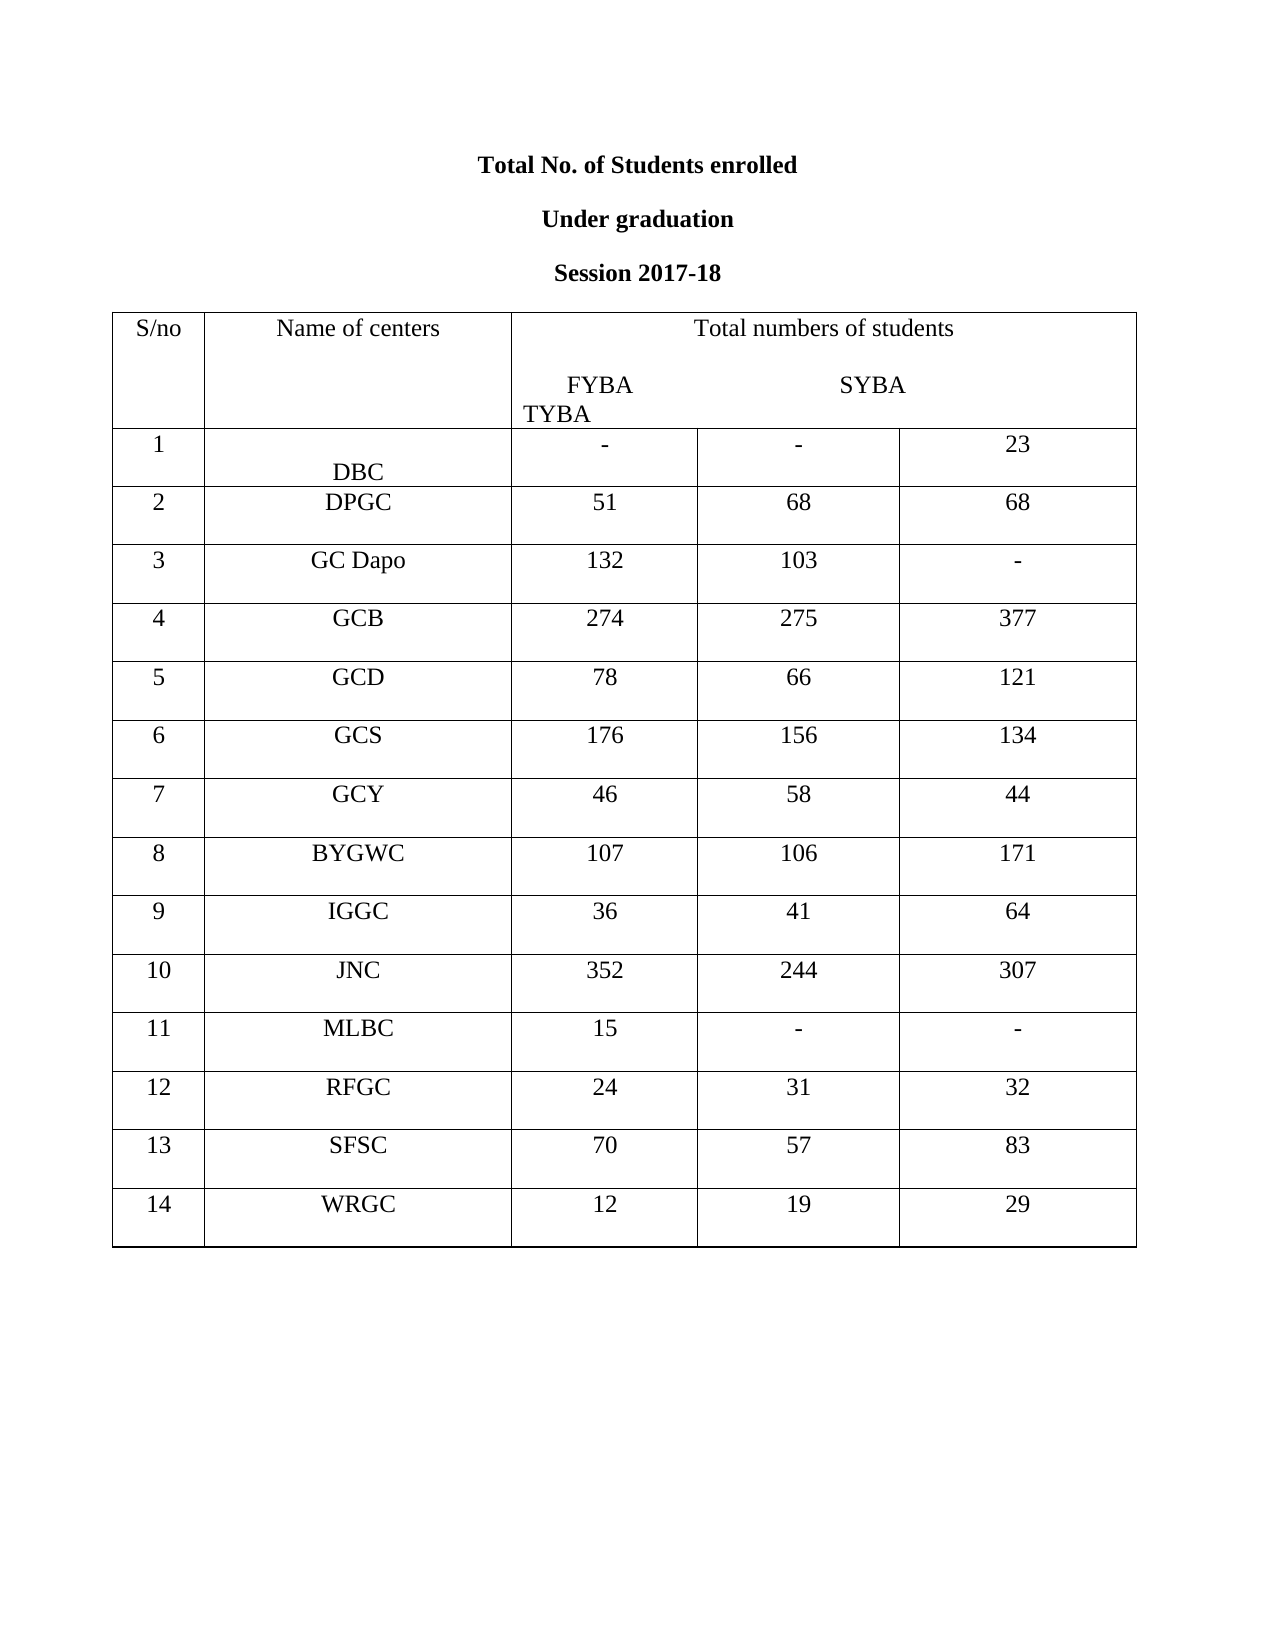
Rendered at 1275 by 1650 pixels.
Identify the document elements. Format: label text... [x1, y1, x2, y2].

table_cell - [698, 1013, 899, 1071]
table_cell 46 [512, 779, 697, 837]
table_cell RFGC [205, 1072, 511, 1129]
table_cell 64 [900, 896, 1136, 954]
text Session 2017-18 [150, 258, 1125, 286]
table_cell 244 [698, 955, 899, 1012]
table_cell 5 [113, 662, 204, 719]
table_cell DBC [205, 429, 511, 486]
table_cell 15 [512, 1013, 697, 1071]
table_cell 2 [113, 487, 204, 544]
table_cell 121 [900, 662, 1136, 719]
table_cell JNC [205, 955, 511, 1012]
table_cell MLBC [205, 1013, 511, 1071]
table_cell IGGC [205, 896, 511, 954]
table_cell WRGC [205, 1189, 511, 1246]
table_cell 68 [900, 487, 1136, 544]
table_cell 107 [512, 838, 697, 895]
table_cell GCD [205, 662, 511, 719]
table_header Name of centers [205, 313, 511, 428]
table_cell 307 [900, 955, 1136, 1012]
table_cell 156 [698, 721, 899, 778]
table_cell 103 [698, 545, 899, 602]
table_cell 3 [113, 545, 204, 602]
table_cell 12 [512, 1189, 697, 1246]
table_header Total numbers of students FYBA SYBA TYBA [512, 313, 1136, 428]
table_cell 1 [113, 429, 204, 486]
table_cell 106 [698, 838, 899, 895]
table_cell 78 [512, 662, 697, 719]
table_cell - [698, 429, 899, 486]
table_cell 274 [512, 604, 697, 661]
table_cell 51 [512, 487, 697, 544]
table_cell 13 [113, 1130, 204, 1188]
table_cell 68 [698, 487, 899, 544]
table_cell GC Dapo [205, 545, 511, 602]
table_cell 6 [113, 721, 204, 778]
table_cell DPGC [205, 487, 511, 544]
table_cell 66 [698, 662, 899, 719]
table_cell 377 [900, 604, 1136, 661]
table_cell GCY [205, 779, 511, 837]
table_cell 14 [113, 1189, 204, 1246]
table_cell 70 [512, 1130, 697, 1188]
table_cell GCS [205, 721, 511, 778]
table_cell 23 [900, 429, 1136, 486]
text Total No. of Students enrolled [150, 150, 1125, 179]
table_cell 8 [113, 838, 204, 895]
table_cell 57 [698, 1130, 899, 1188]
table_cell 29 [900, 1189, 1136, 1246]
table_cell 134 [900, 721, 1136, 778]
table_cell GCB [205, 604, 511, 661]
table_cell 9 [113, 896, 204, 954]
table_cell 24 [512, 1072, 697, 1129]
table_cell 171 [900, 838, 1136, 895]
table_cell 83 [900, 1130, 1136, 1188]
table_cell 58 [698, 779, 899, 837]
table_cell 32 [900, 1072, 1136, 1129]
table_cell 11 [113, 1013, 204, 1071]
table_cell 352 [512, 955, 697, 1012]
table_cell 132 [512, 545, 697, 602]
table_cell 275 [698, 604, 899, 661]
table_cell 36 [512, 896, 697, 954]
table_header S/no [113, 313, 204, 428]
table_cell 41 [698, 896, 899, 954]
table_cell BYGWC [205, 838, 511, 895]
table_cell 12 [113, 1072, 204, 1129]
table_cell - [512, 429, 697, 486]
table_cell 4 [113, 604, 204, 661]
table_cell SFSC [205, 1130, 511, 1188]
table_cell 44 [900, 779, 1136, 837]
table_cell - [900, 1013, 1136, 1071]
table_cell 7 [113, 779, 204, 837]
table_cell 19 [698, 1189, 899, 1246]
table_cell - [900, 545, 1136, 602]
text Under graduation [150, 204, 1125, 233]
table_cell 176 [512, 721, 697, 778]
table_cell 31 [698, 1072, 899, 1129]
table_cell 10 [113, 955, 204, 1012]
